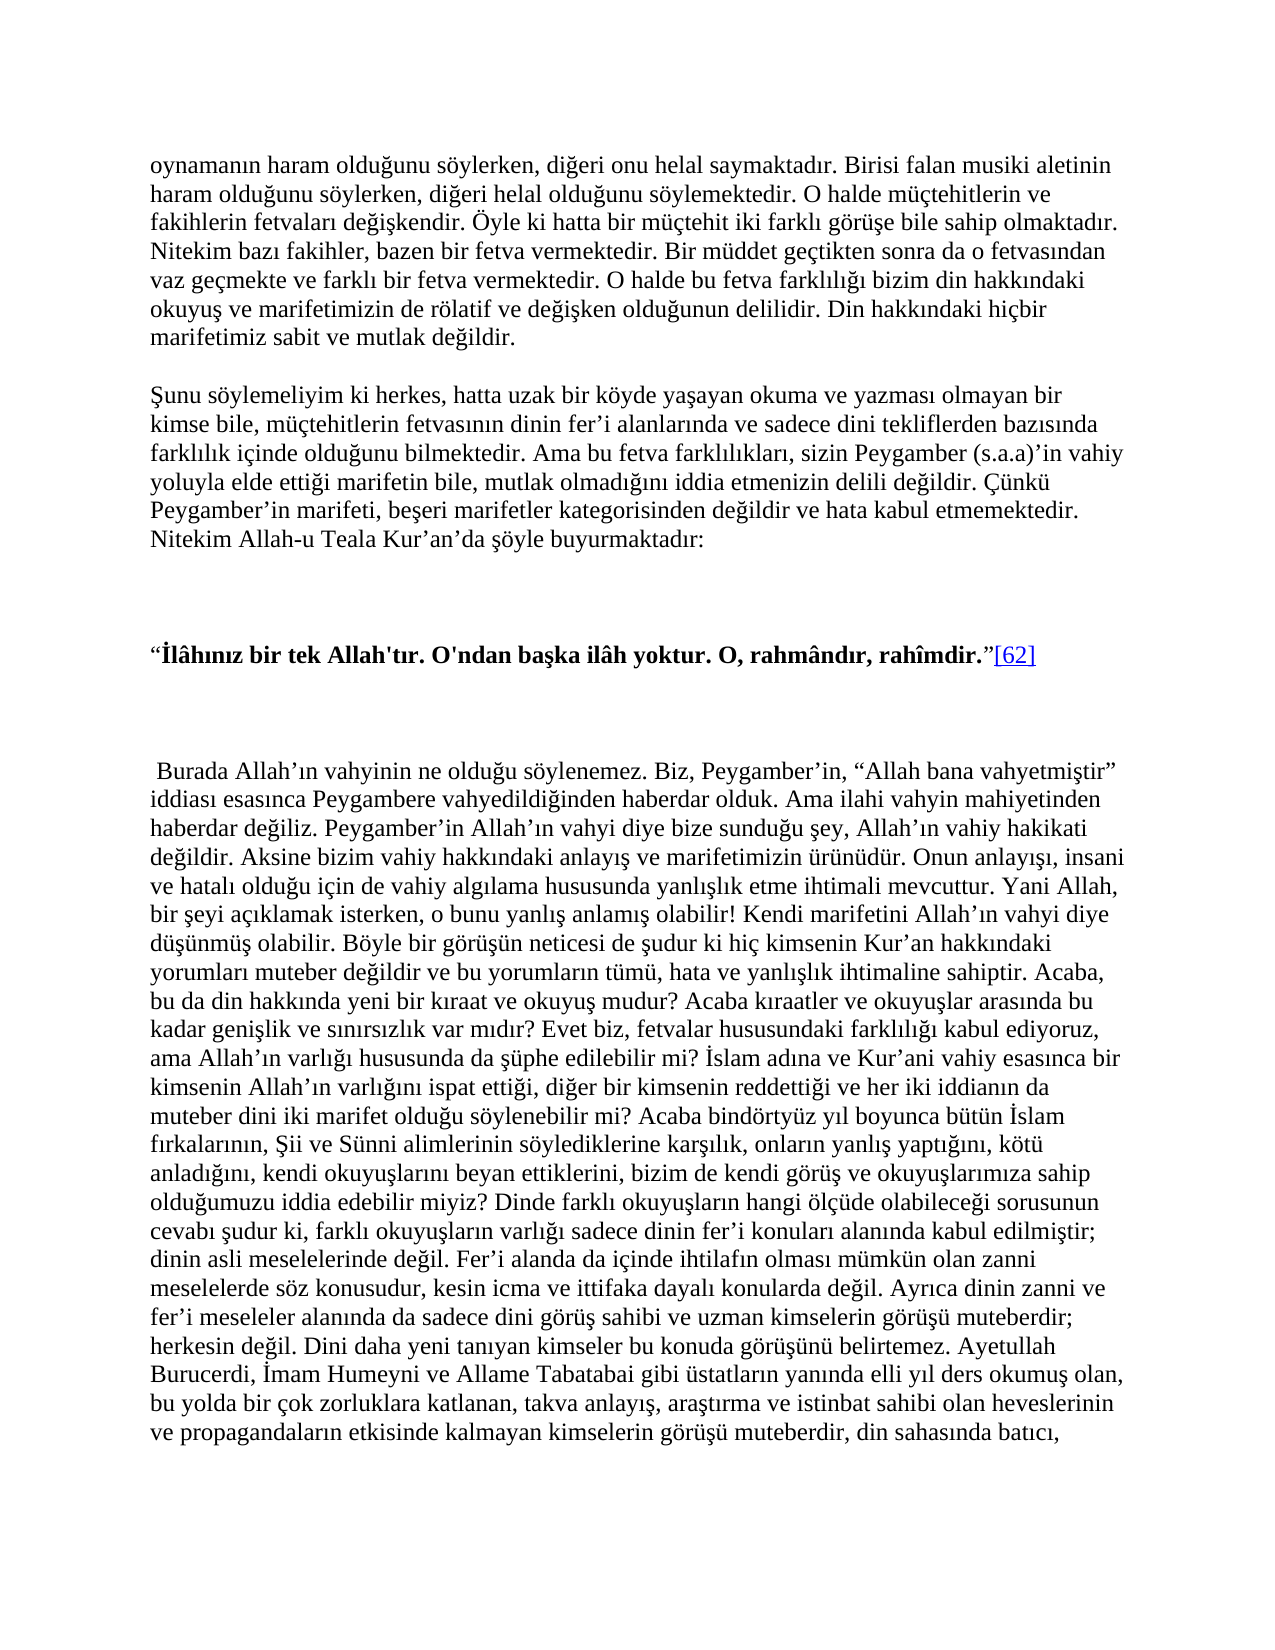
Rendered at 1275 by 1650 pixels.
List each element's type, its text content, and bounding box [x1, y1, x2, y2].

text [150, 756, 1125, 1446]
text “İlâhınız bir tek Allah'tır. O'ndan başka ilâh yoktur. O, rahmândır, rahîmdir.”[62] [150, 640, 1125, 669]
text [150, 150, 1125, 351]
text Şunu söylemeliyim ki herkes, hatta uzak bir köyde yaşayan okuma ve yazması olmayan bir kimse bile, müçtehitlerin fetvasının dinin fer’i alanlarında ve sadece dini tekliflerden bazısında farklılık içinde olduğunu bilmektedir. Ama bu fetva farklılıkları, sizin Peygamber (s.a.a)’in vahiy yoluyla elde ettiği marifetin bile, mutlak olmadığını iddia etmenizin delili değildir. Çünkü Peygamber’in marifeti, beşeri marifetler kategorisinden değildir ve hata kabul etmemektedir. Nitekim Allah-u Teala Kur’an’da şöyle buyurmaktadır: [150, 380, 1125, 553]
